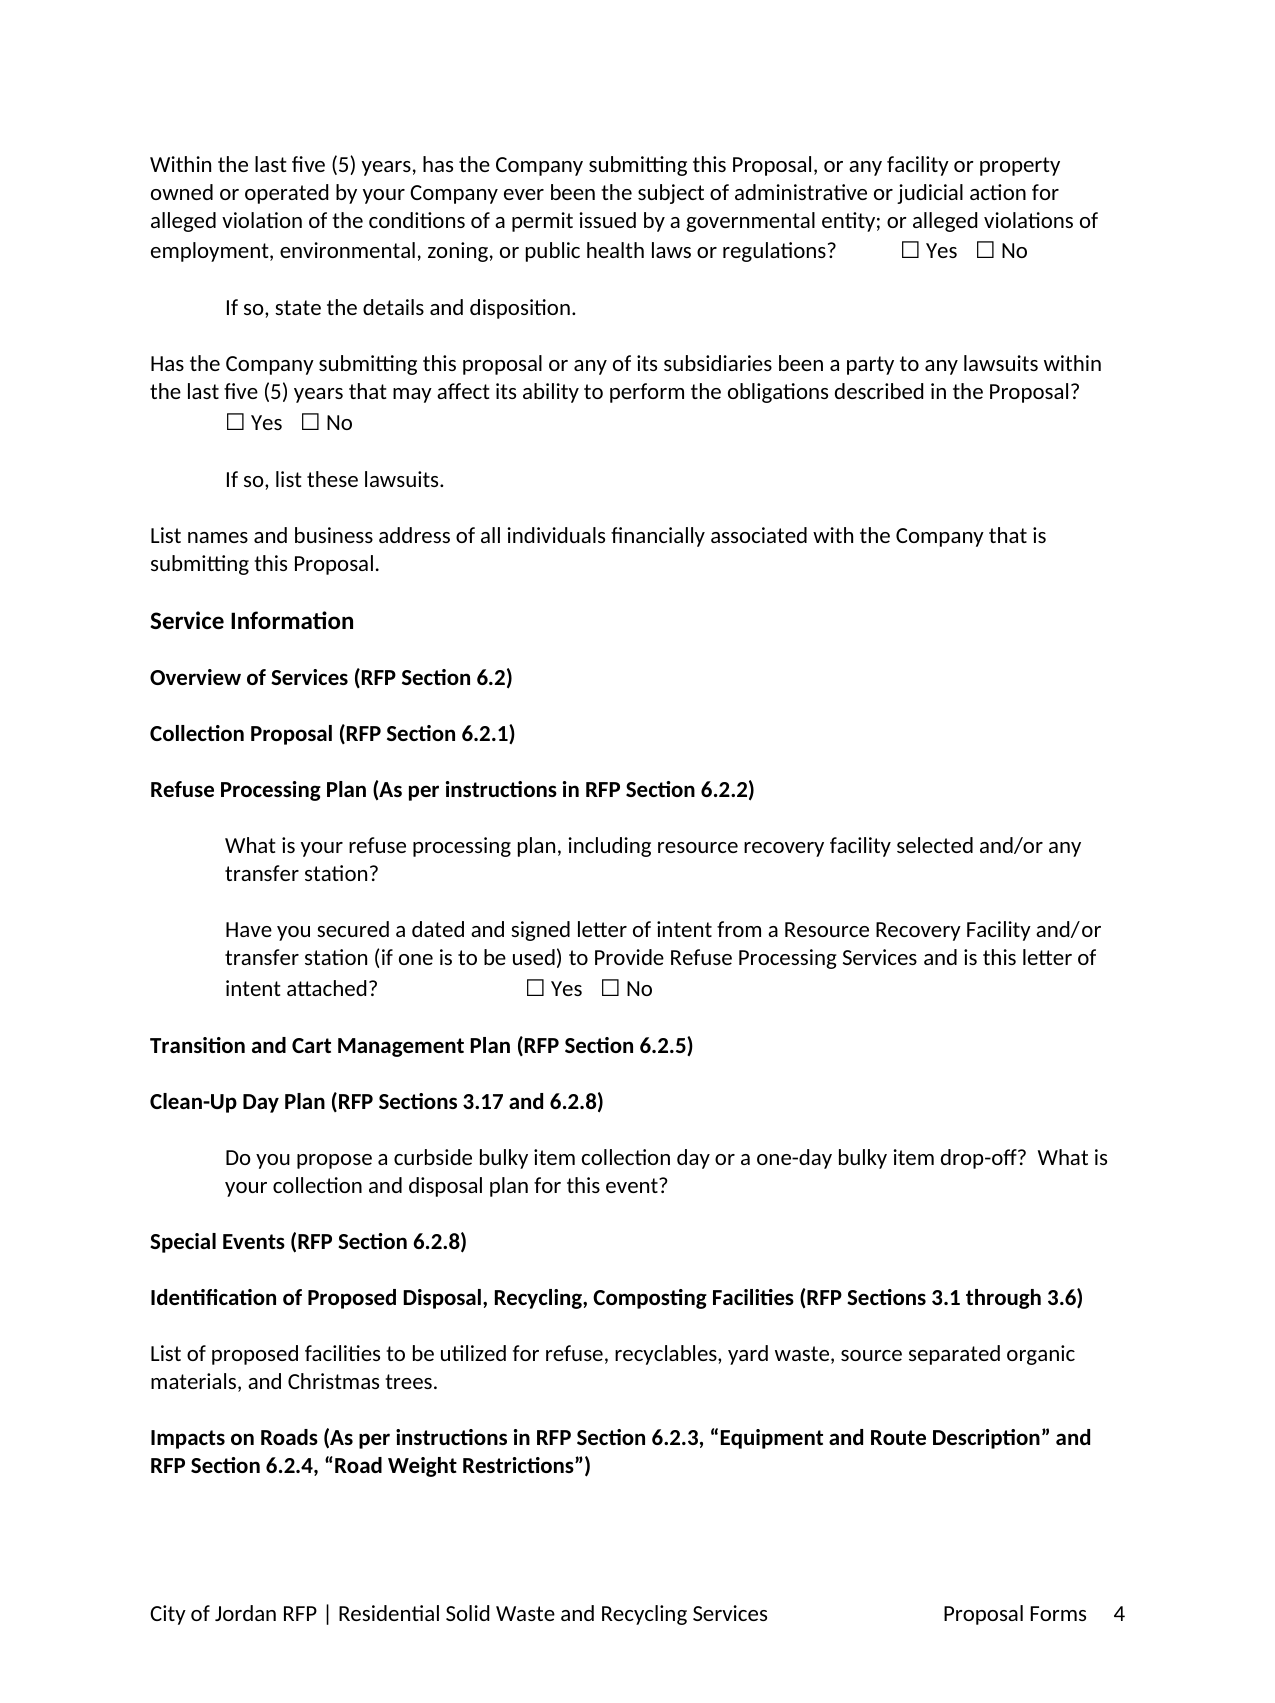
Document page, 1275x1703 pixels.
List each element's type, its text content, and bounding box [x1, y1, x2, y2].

text Have you secured a dated and signed letter of intent from a Resource Recovery Facility and/or transfer station (if one is to be used) to Provide Refuse Processing Services and is this letter of intent attached? ☐ Yes ☐ No [225, 916, 1125, 1003]
text Service Information [150, 605, 1125, 635]
text Has the Company submitting this proposal or any of its subsidiaries been a party to any lawsuits within the last five (5) years that may affect its ability to perform the obligations described in the Proposal? ☐ Yes ☐ No [150, 349, 1125, 437]
text If so, state the details and disposition. [150, 293, 1125, 321]
text Overview of Services (RFP Section 6.2) [150, 663, 1125, 691]
text Transition and Cart Management Plan (RFP Section 6.2.5) [150, 1031, 1125, 1059]
text Within the last five (5) years, has the Company submitting this Proposal, or any facility or property owned or operated by your Company ever been the subject of administrative or judicial action for alleged violation of the conditions of a permit issued by a governmental entity; or alleged violations of employment, environmental, zoning, or public health laws or regulations? ☐ Yes ☐ No [150, 150, 1125, 265]
text Impacts on Roads (As per instructions in RFP Section 6.2.3, “Equipment and Route Description” and RFP Section 6.2.4, “Road Weight Restrictions”) [150, 1423, 1125, 1479]
text Clean-Up Day Plan (RFP Sections 3.17 and 6.2.8) [150, 1087, 1125, 1115]
text Refuse Processing Plan (As per instructions in RFP Section 6.2.2) [150, 775, 1125, 803]
text Special Events (RFP Section 6.2.8) [150, 1227, 1125, 1255]
text List of proposed facilities to be utilized for refuse, recyclables, yard waste, source separated organic materials, and Christmas trees. [150, 1339, 1125, 1395]
text Identification of Proposed Disposal, Recycling, Composting Facilities (RFP Sections 3.1 through 3.6) [150, 1283, 1125, 1311]
text Collection Proposal (RFP Section 6.2.1) [150, 719, 1125, 747]
text Do you propose a curbside bulky item collection day or a one-day bulky item drop-off? What is your collection and disposal plan for this event? [225, 1143, 1125, 1199]
text If so, list these lawsuits. [150, 465, 1125, 493]
text What is your refuse processing plan, including resource recovery facility selected and/or any transfer station? [225, 831, 1125, 887]
text List names and business address of all individuals financially associated with the Company that is submitting this Proposal. [150, 521, 1125, 577]
